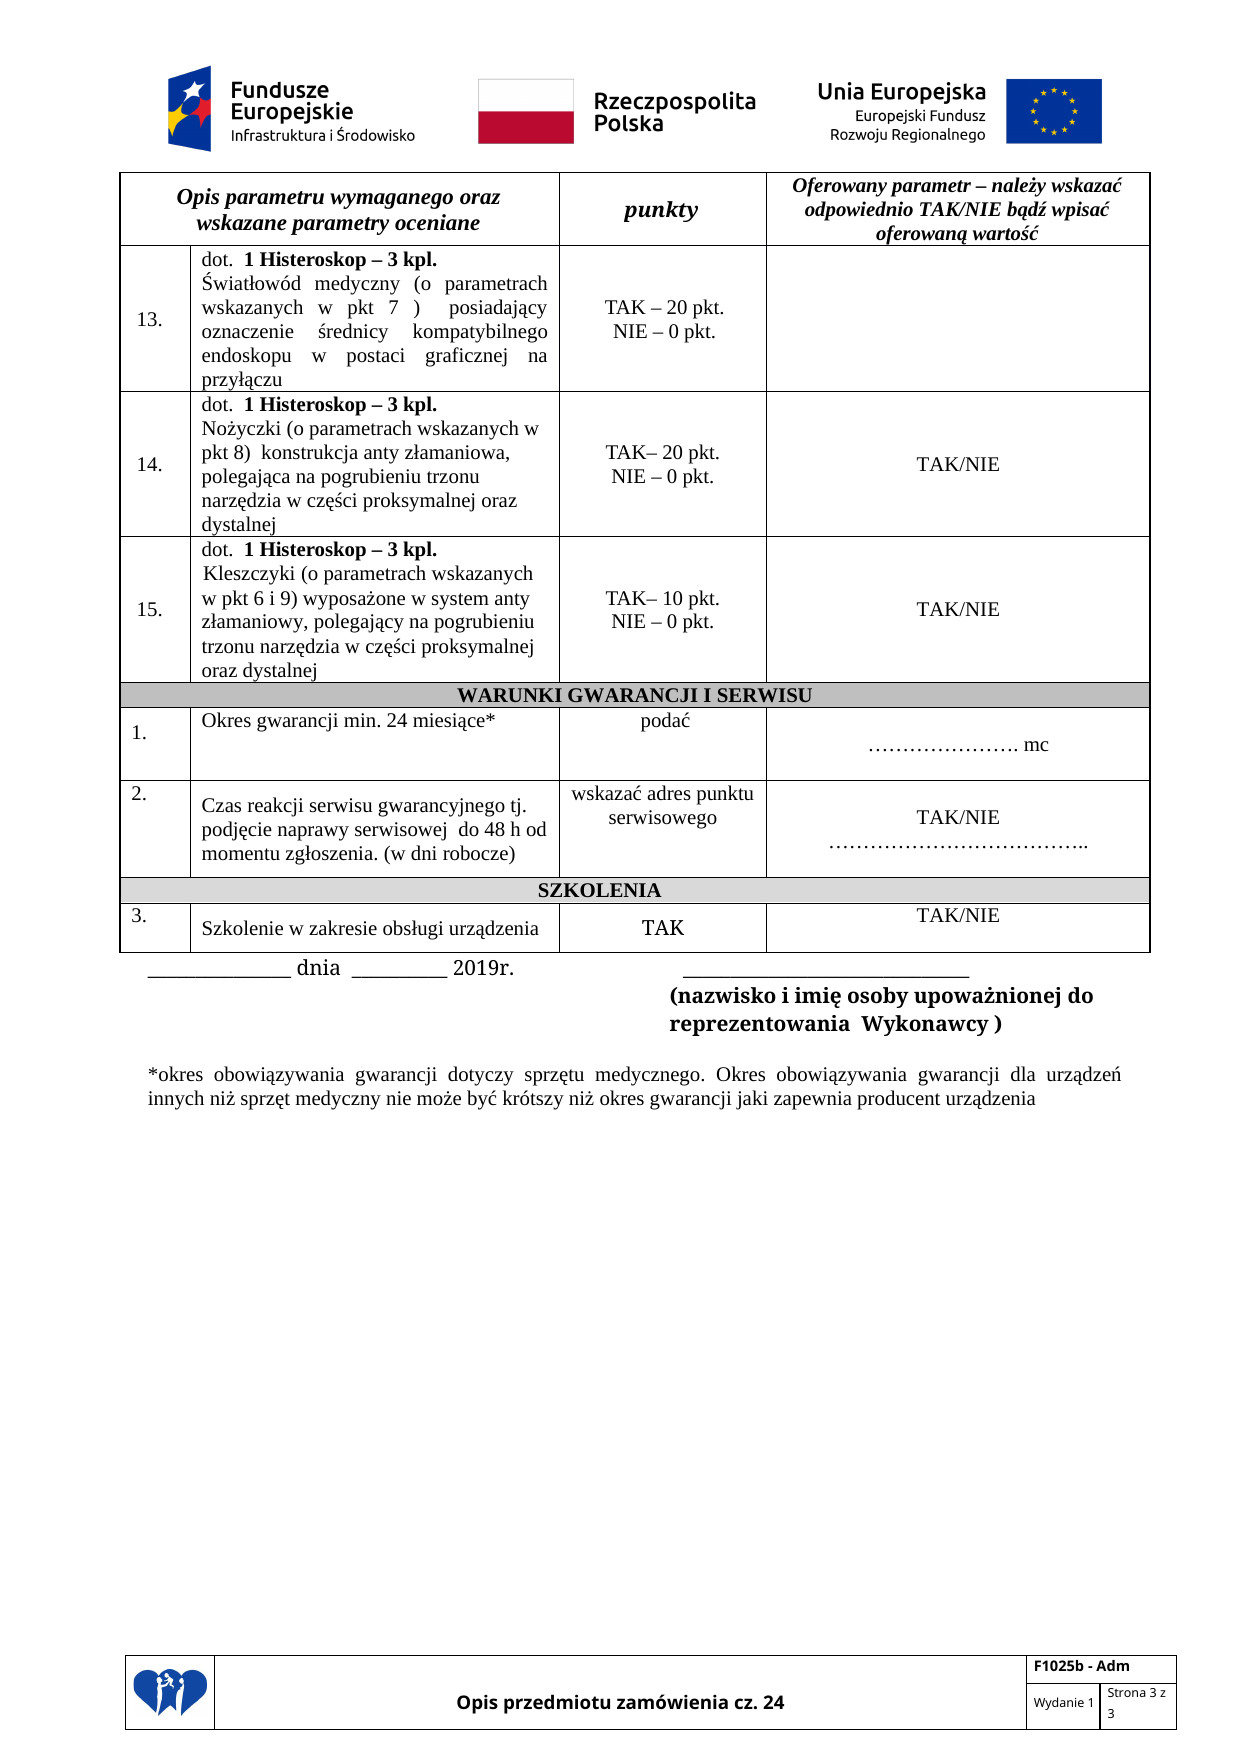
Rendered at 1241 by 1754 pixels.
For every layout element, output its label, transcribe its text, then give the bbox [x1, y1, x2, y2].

table_cell Opis parametru wymaganego oraz wskazane parametry oceniane [121, 173, 559, 245]
table_cell TAK– 20 pkt. NIE – 0 pkt. [560, 392, 766, 536]
table_cell Okres gwarancji min. 24 miesiące* [191, 708, 559, 780]
subtitle reprezentowania Wykonawcy ) [590, 1009, 1122, 1038]
table_cell [121, 392, 190, 536]
table_cell WARUNKI GWARANCJI I SERWISU [121, 683, 1149, 707]
subtitle (nazwisko i imię osoby upoważnionej do [590, 981, 1122, 1009]
picture [133, 1669, 207, 1716]
table_cell TAK/NIE [767, 537, 1149, 682]
table_cell TAK [560, 904, 766, 952]
text *okres obowiązywania gwarancji dotyczy sprzętu medycznego. Okres obowiązywania gwarancji dla urządzeń innych niż sprzęt medyczny nie może być krótszy niż okres gwarancji jaki zapewnia producent urządzenia [148, 1062, 1122, 1110]
table_cell [121, 781, 190, 877]
table_cell TAK/NIE [767, 392, 1149, 536]
table_cell [121, 708, 190, 780]
picture [147, 44, 1123, 172]
table_cell SZKOLENIA [121, 878, 1149, 902]
table_cell TAK/NIE ……………………………….. [767, 781, 1149, 877]
table_cell dot. 1 Histeroskop – 3 kpl. Kleszczyki (o parametrach wskazanych w pkt 6 i 9) wyposażone w system anty złamaniowy, polegający na pogrubieniu trzonu narzędzia w części proksymalnej oraz dystalnej [191, 537, 559, 682]
table_cell wskazać adres punktu serwisowego [560, 781, 766, 877]
table_cell dot. 1 Histeroskop – 3 kpl. Nożyczki (o parametrach wskazanych w pkt 8) konstrukcja anty złamaniowa, polegająca na pogrubieniu trzonu narzędzia w części proksymalnej oraz dystalnej [191, 392, 559, 536]
table_cell punkty [560, 173, 766, 245]
text _______________ dnia __________ 2019r. ______________________________ [148, 953, 1122, 981]
table_cell [121, 904, 190, 952]
table_cell …………………. mc [767, 708, 1149, 780]
table_cell Szkolenie w zakresie obsługi urządzenia [191, 904, 559, 952]
table_cell dot. 1 Histeroskop – 3 kpl. Światłowód medyczny (o parametrach wskazanych w pkt 7 ) posiadający oznaczenie średnicy kompatybilnego endoskopu w postaci graficznej na przyłączu [191, 246, 559, 391]
table_cell Czas reakcji serwisu gwarancyjnego tj. podjęcie naprawy serwisowej do 48 h od momentu zgłoszenia. (w dni robocze) [191, 781, 559, 877]
table_cell TAK– 10 pkt. NIE – 0 pkt. [560, 537, 766, 682]
table_cell TAK/NIE [767, 904, 1149, 952]
table_cell [767, 246, 1149, 391]
table_cell Oferowany parametr – należy wskazać odpowiednio TAK/NIE bądź wpisać oferowaną wartość [767, 173, 1149, 245]
table_cell [121, 537, 190, 682]
table_cell TAK – 20 pkt. NIE – 0 pkt. [560, 246, 766, 391]
table_cell [121, 246, 190, 391]
table_cell podać [560, 708, 766, 780]
